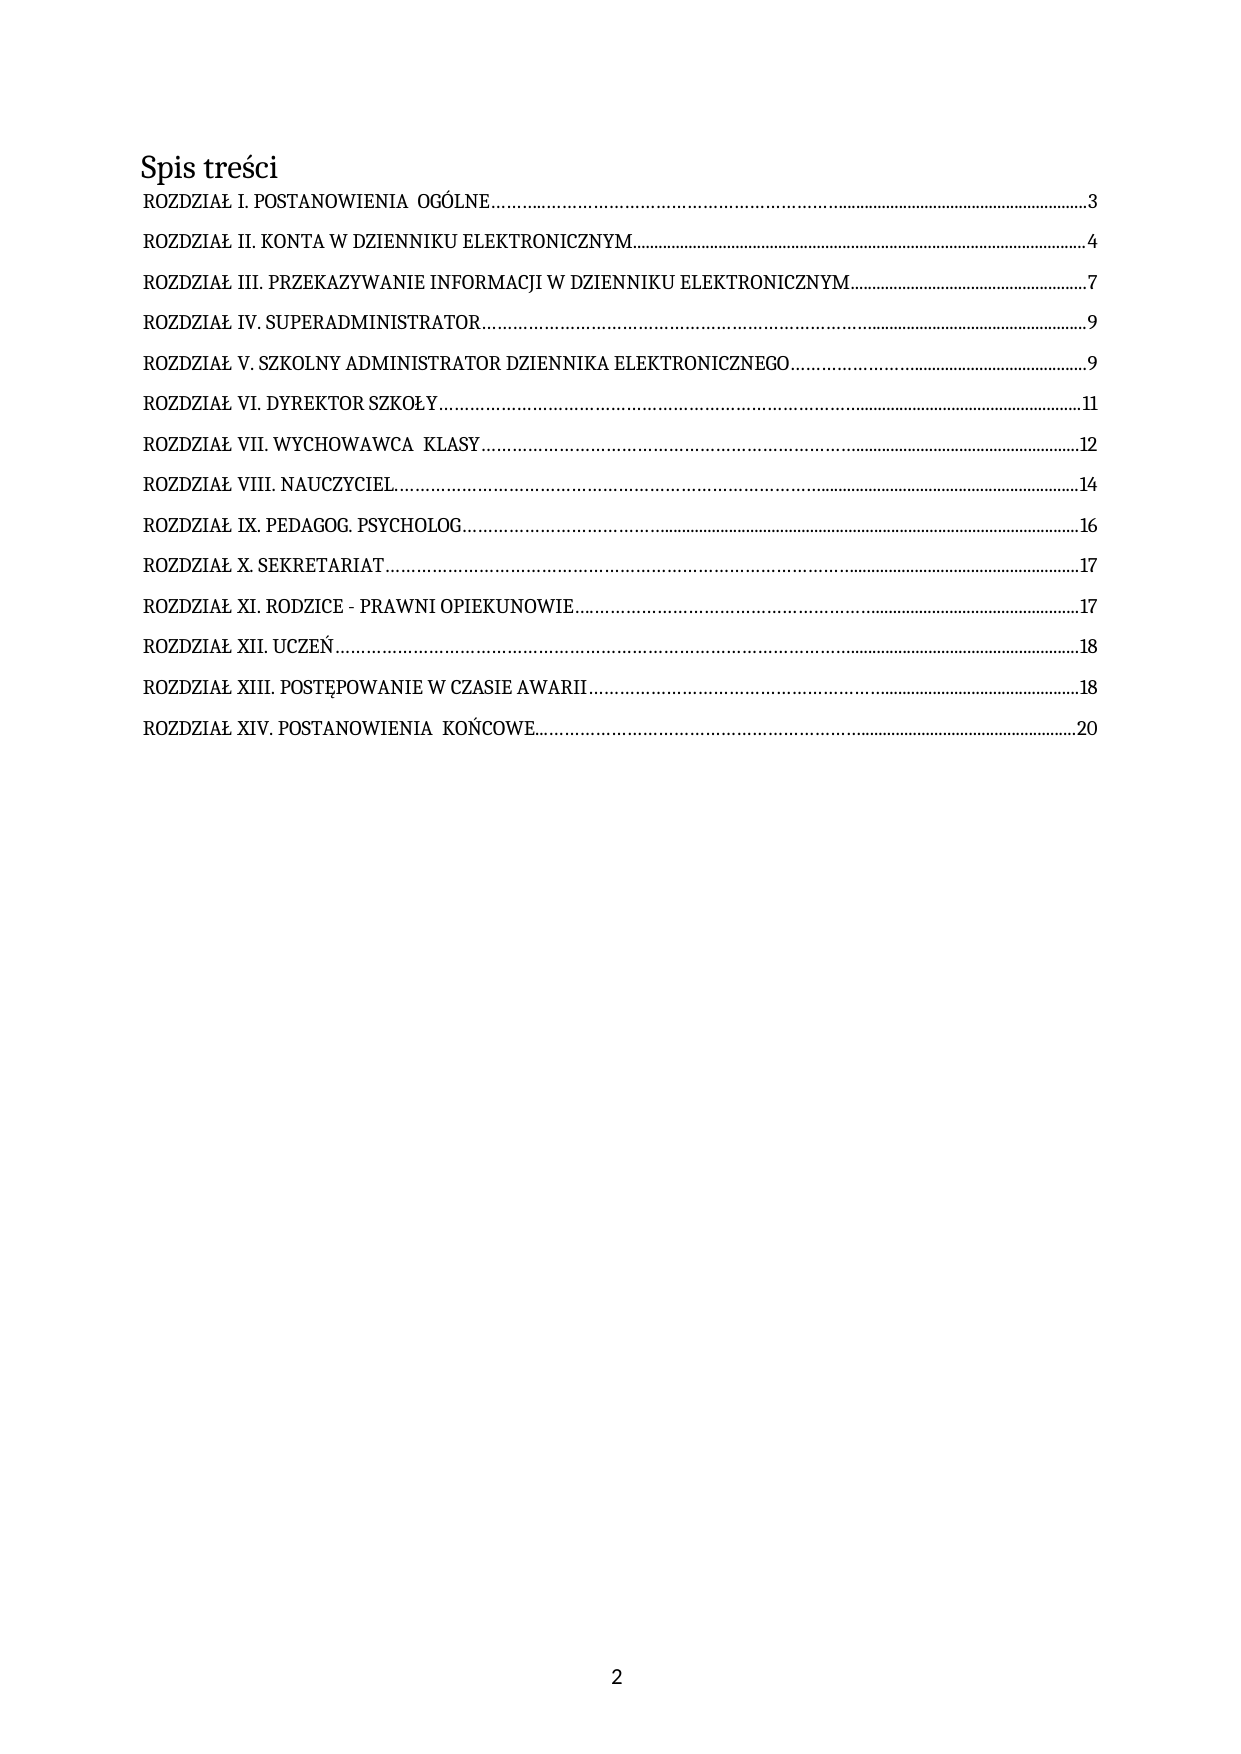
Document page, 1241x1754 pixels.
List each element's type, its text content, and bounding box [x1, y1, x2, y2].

text Spis treści [141, 148, 1098, 186]
